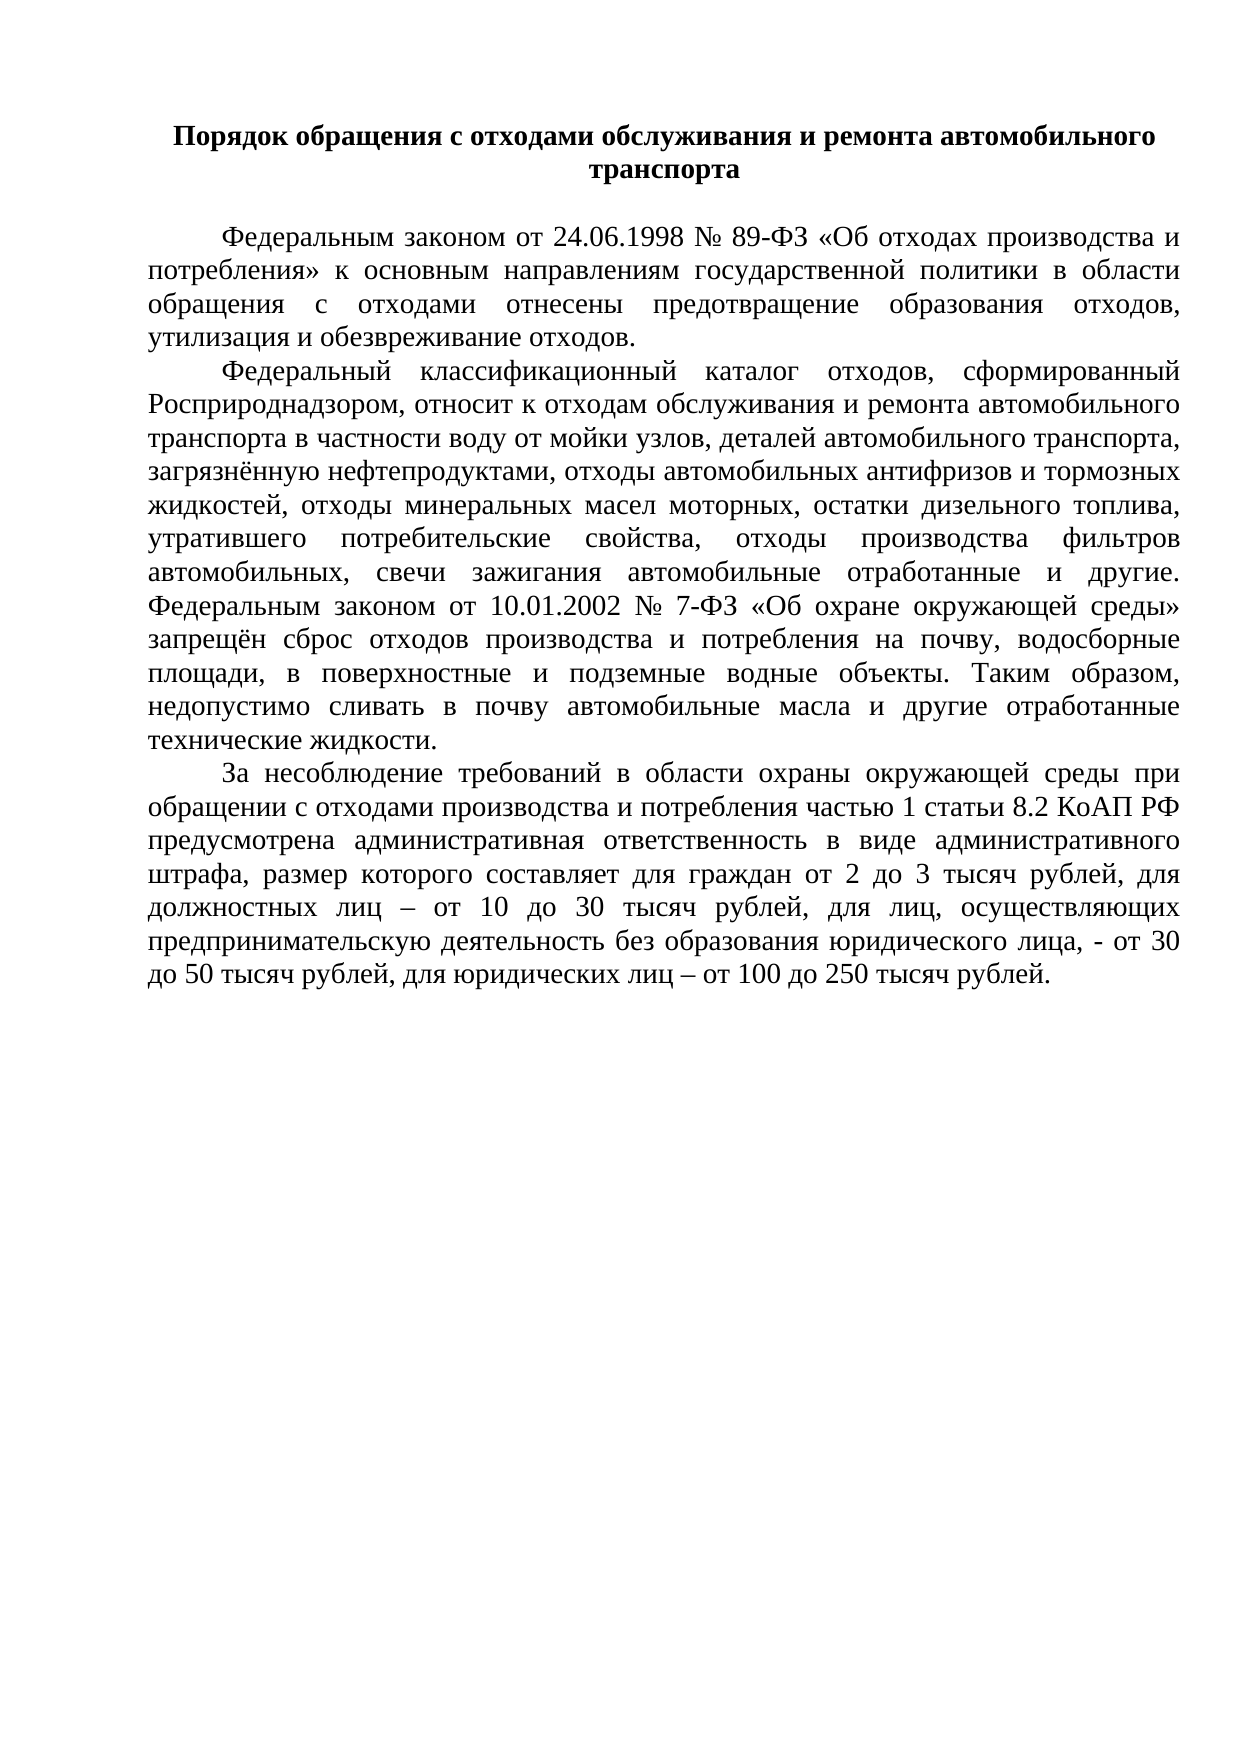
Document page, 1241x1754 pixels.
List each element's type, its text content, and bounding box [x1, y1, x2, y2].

text За несоблюдение требований в области охраны окружающей среды при обращении с отходами производства и потребления частью 1 статьи 8.2 КоАП РФ предусмотрена административная ответственность в виде административного штрафа, размер которого составляет для граждан от 2 до 3 тысяч рублей, для должностных лиц – от 10 до 30 тысяч рублей, для лиц, осуществляющих предпринимательскую деятельность без образования юридического лица, - от 30 до 50 тысяч рублей, для юридических лиц – от 100 до 250 тысяч рублей. [148, 755, 1181, 990]
text Федеральным законом от 24.06.1998 № 89-ФЗ «Об отходах производства и потребления» к основным направлениям государственной политики в области обращения с отходами отнесены предотвращение образования отходов, утилизация и обезвреживание отходов. [148, 219, 1181, 353]
text Федеральный классификационный каталог отходов, сформированный Росприроднадзором, относит к отходам обслуживания и ремонта автомобильного транспорта в частности воду от мойки узлов, деталей автомобильного транспорта, загрязнённую нефтепродуктами, отходы автомобильных антифризов и тормозных жидкостей, отходы минеральных масел моторных, остатки дизельного топлива, утратившего потребительские свойства, отходы производства фильтров автомобильных, свечи зажигания автомобильные отработанные и другие. Федеральным законом от 10.01.2002 № 7-ФЗ «Об охране окружающей среды» запрещён сброс отходов производства и потребления на почву, водосборные площади, в поверхностные и подземные водные объекты. Таким образом, недопустимо сливать в почву автомобильные масла и другие отработанные технические жидкости. [148, 353, 1181, 755]
text Порядок обращения с отходами обслуживания и ремонта автомобильного транспорта [148, 118, 1181, 185]
